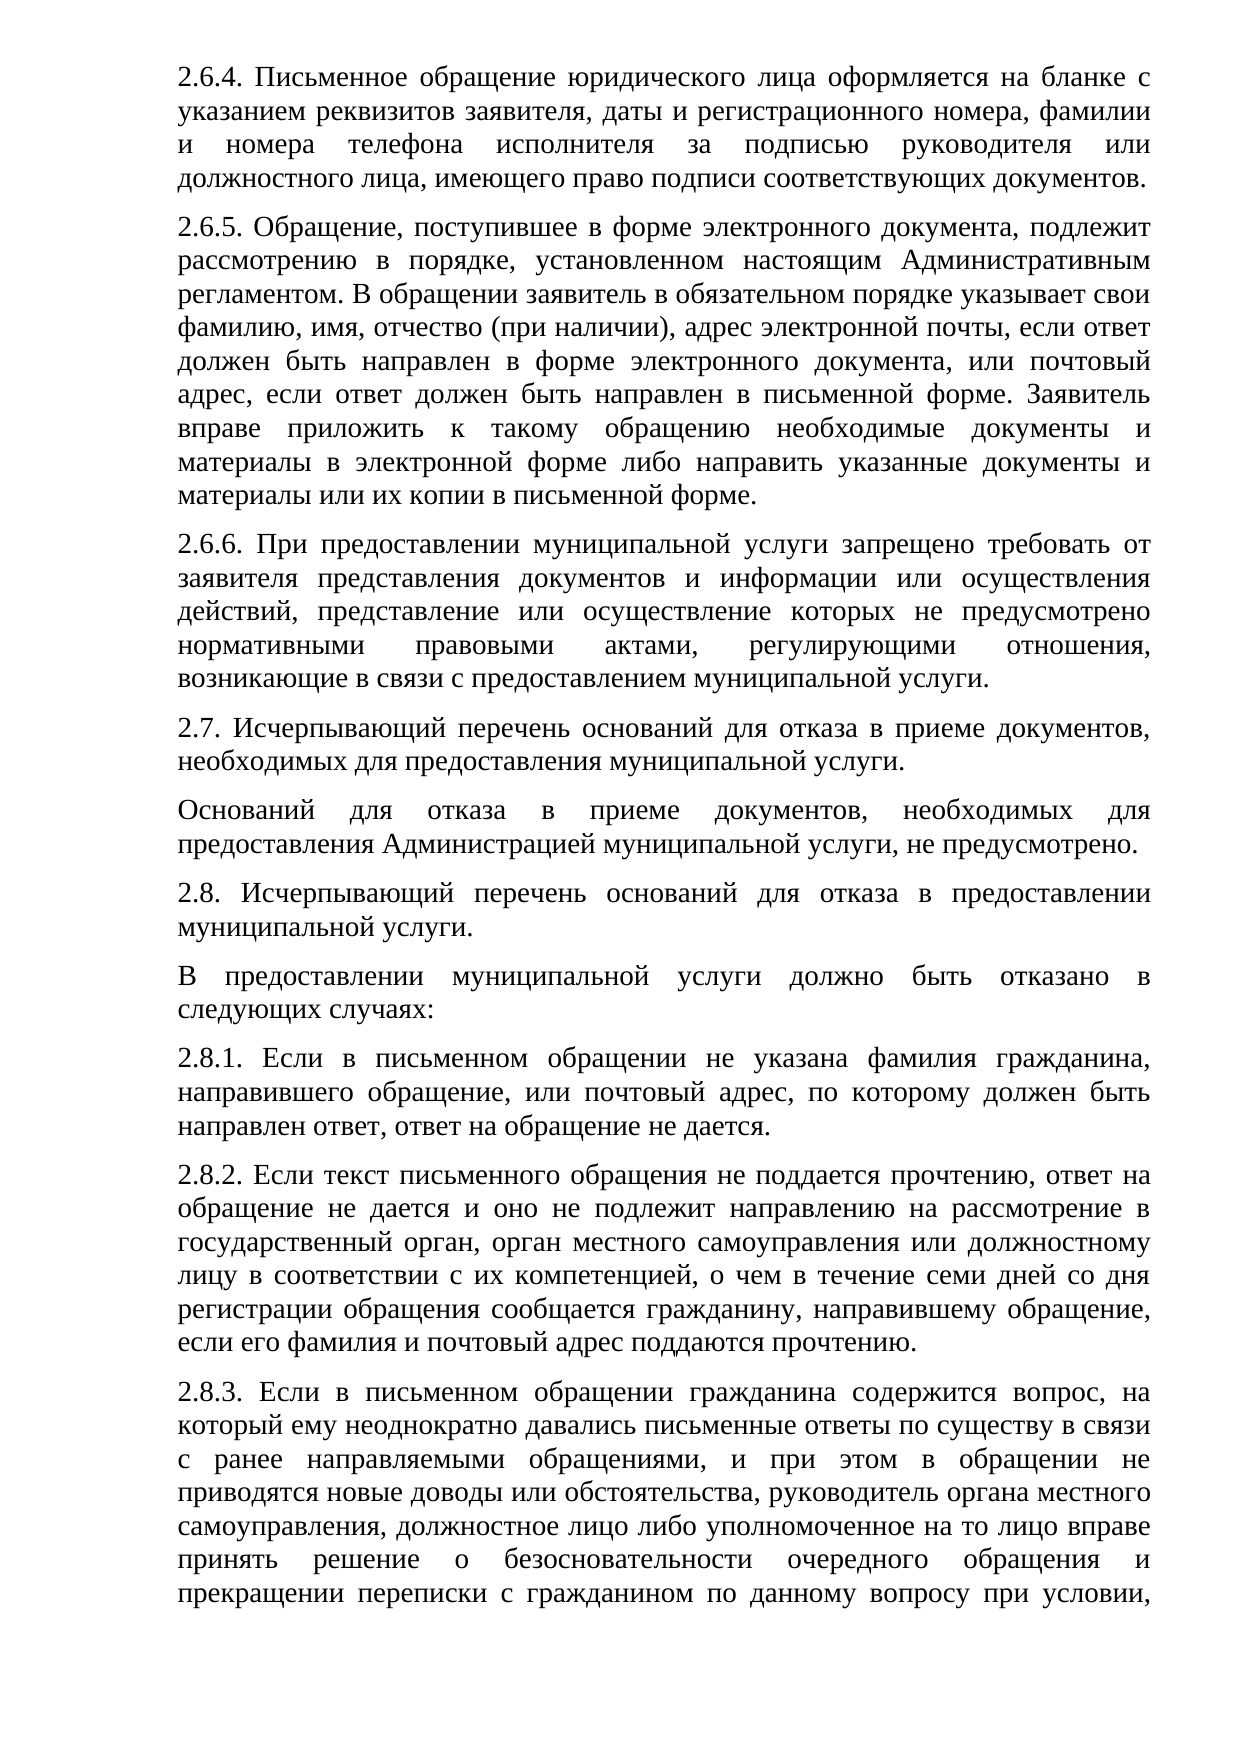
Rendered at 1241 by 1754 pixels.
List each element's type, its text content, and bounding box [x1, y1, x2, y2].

text 2.6.5. Обращение, поступившее в форме электронного документа, подлежит рассмотрению в порядке, установленном настоящим Административным регламентом. В обращении заявитель в обязательном порядке указывает свои фамилию, имя, отчество (при наличии), адрес электронной почты, если ответ должен быть направлен в форме электронного документа, или почтовый адрес, если ответ должен быть направлен в письменной форме. Заявитель вправе приложить к такому обращению необходимые документы и материалы в электронной форме либо направить указанные документы и материалы или их копии в письменной форме. [177, 209, 1152, 511]
text 2.7. Исчерпывающий перечень оснований для отказа в приеме документов, необходимых для предоставления муниципальной услуги. [177, 710, 1152, 777]
text 2.8. Исчерпывающий перечень оснований для отказа в предоставлении муниципальной услуги. [177, 875, 1152, 942]
text 2.6.6. При предоставлении муниципальной услуги запрещено требовать от заявителя представления документов и информации или осуществления действий, представление или осуществление которых не предусмотрено нормативными правовыми актами, регулирующими отношения, возникающие в связи с предоставлением муниципальной услуги. [177, 526, 1152, 694]
text В предоставлении муниципальной услуги должно быть отказано в следующих случаях: [177, 958, 1152, 1025]
text Оснований для отказа в приеме документов, необходимых для предоставления Администрацией муниципальной услуги, не предусмотрено. [177, 792, 1152, 859]
text 2.6.4. Письменное обращение юридического лица оформляется на бланке с указанием реквизитов заявителя, даты и регистрационного номера, фамилии и номера телефона исполнителя за подписью руководителя или должностного лица, имеющего право подписи соответствующих документов. [177, 59, 1152, 193]
text 2.8.2. Если текст письменного обращения не поддается прочтению, ответ на обращение не дается и оно не подлежит направлению на рассмотрение в государственный орган, орган местного самоуправления или должностному лицу в соответствии с их компетенцией, о чем в течение семи дней со дня регистрации обращения сообщается гражданину, направившему обращение, если его фамилия и почтовый адрес поддаются прочтению. [177, 1157, 1152, 1358]
text 2.8.1. Если в письменном обращении не указана фамилия гражданина, направившего обращение, или почтовый адрес, по которому должен быть направлен ответ, ответ на обращение не дается. [177, 1041, 1152, 1141]
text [177, 1374, 1152, 1608]
